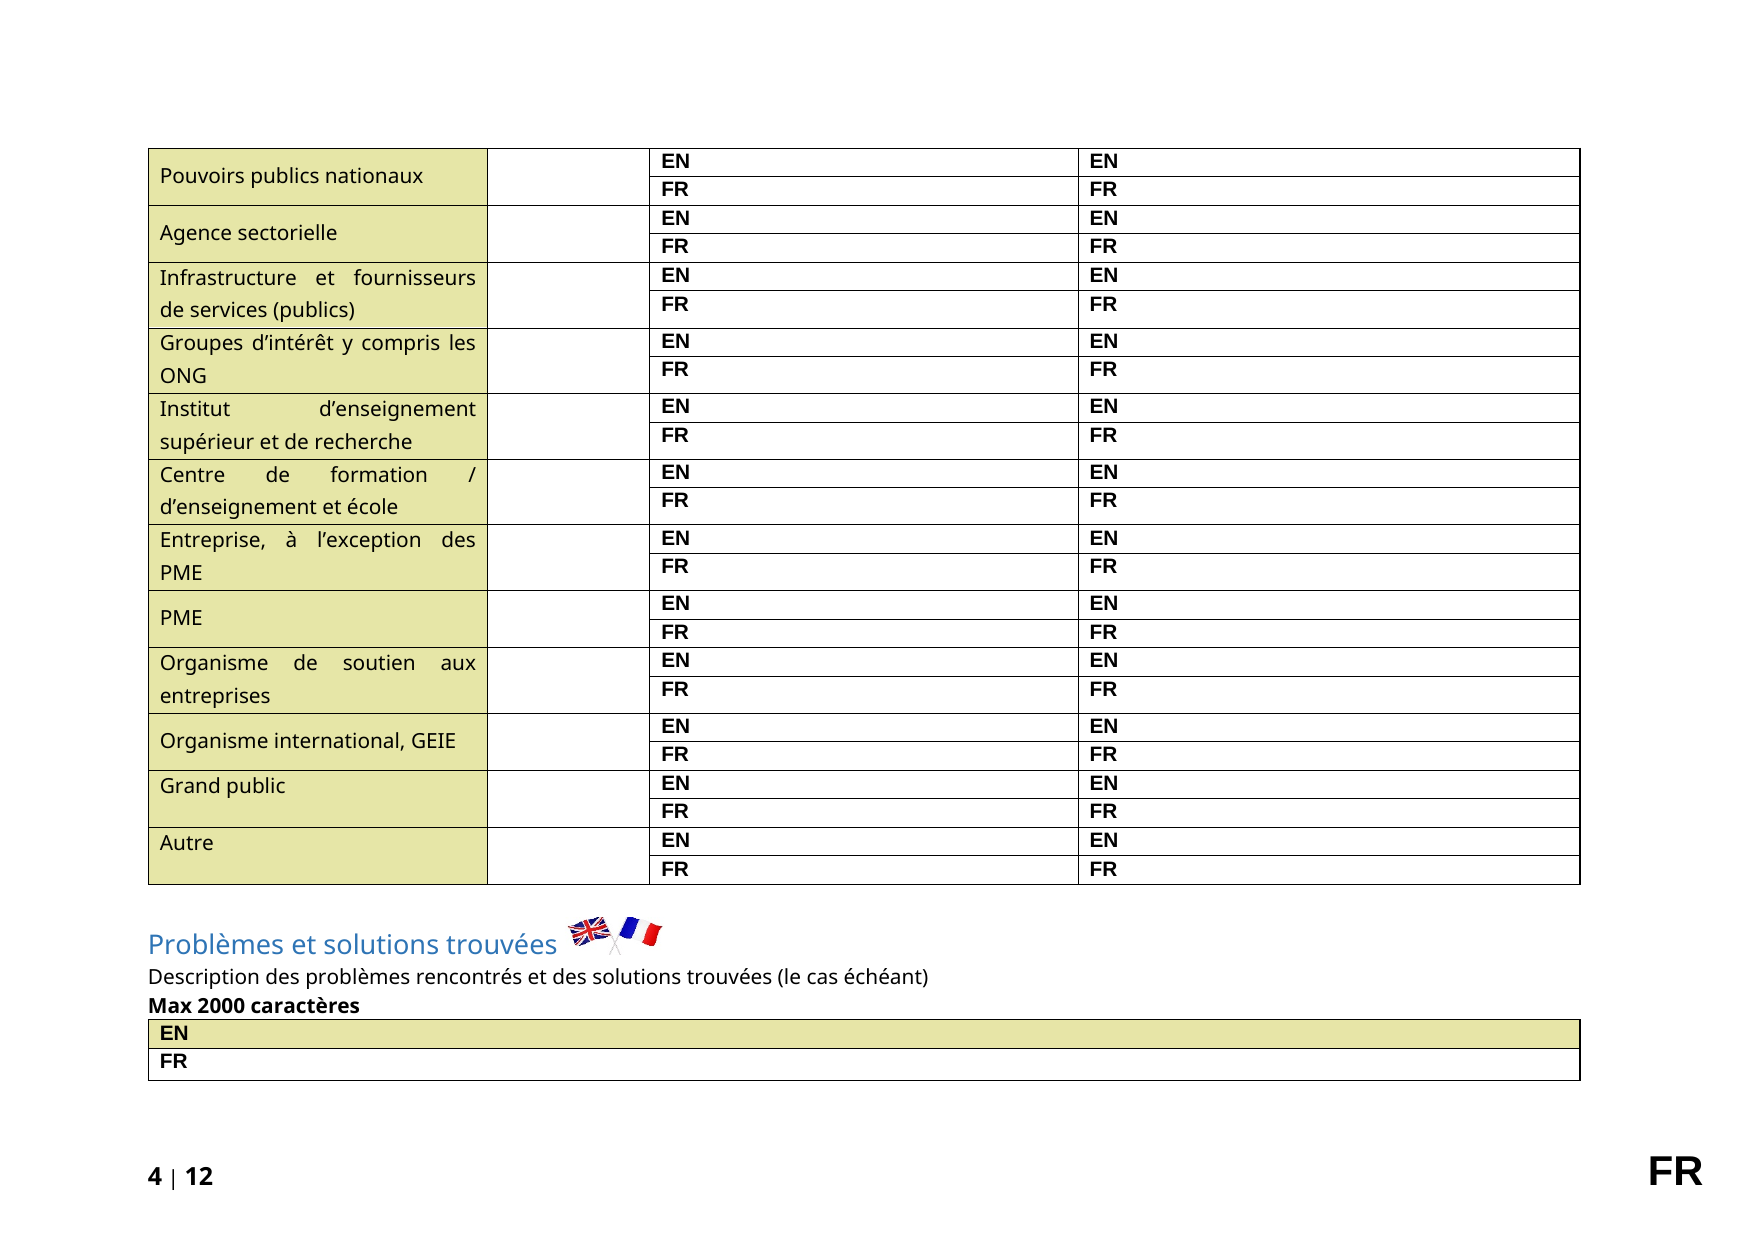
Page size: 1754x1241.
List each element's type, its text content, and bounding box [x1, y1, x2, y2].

table_cell FR [1079, 554, 1579, 590]
table_cell FR [650, 620, 1078, 647]
table_cell EN [650, 460, 1078, 487]
table_cell EN [1079, 329, 1579, 356]
table_cell FR [1079, 234, 1579, 262]
table_cell Organisme international, GEIE [149, 714, 487, 770]
table_cell FR [149, 1049, 1579, 1080]
table_cell Infrastructure et fournisseurs de services (publics) [149, 263, 487, 327]
table_cell FR [1079, 742, 1579, 770]
table_cell EN [1079, 714, 1579, 741]
table_cell FR [650, 488, 1078, 524]
table_header EN [149, 1020, 1579, 1048]
table_cell Grand public [149, 771, 487, 827]
table_cell FR [650, 357, 1078, 393]
table_cell EN [650, 714, 1078, 741]
table_cell EN [650, 329, 1078, 356]
table_cell [488, 206, 649, 262]
table_cell PME [149, 591, 487, 647]
table_cell [488, 714, 649, 770]
text Max 2000 caractères [148, 991, 1606, 1019]
table_cell FR [1079, 620, 1579, 647]
table_cell [488, 263, 649, 327]
table_cell FR [1079, 856, 1579, 884]
table_cell [488, 771, 649, 827]
table_cell Centre de formation / d’enseignement et école [149, 460, 487, 524]
table_cell Autre [149, 828, 487, 884]
table_cell [488, 149, 649, 205]
table_cell FR [650, 742, 1078, 770]
table_cell FR [650, 423, 1078, 459]
table_cell EN [1079, 771, 1579, 798]
table_cell EN [650, 263, 1078, 290]
table_cell [488, 394, 649, 459]
table_cell EN [650, 206, 1078, 233]
table_cell EN [1079, 460, 1579, 487]
table_cell FR [650, 554, 1078, 590]
table_cell EN [1079, 525, 1579, 553]
table_cell EN [1079, 828, 1579, 855]
table_cell Entreprise, à l’exception des PME [149, 525, 487, 590]
table_cell EN [1079, 648, 1579, 676]
text Problèmes et solutions trouvées [148, 918, 1606, 962]
table_cell EN [650, 525, 1078, 553]
table_cell FR [1079, 799, 1579, 827]
table_cell EN [650, 648, 1078, 676]
table_cell Institut d’enseignement supérieur et de recherche [149, 394, 487, 459]
table_cell EN [650, 591, 1078, 618]
text Description des problèmes rencontrés et des solutions trouvées (le cas échéant) [148, 962, 1606, 991]
table_cell FR [1079, 177, 1579, 205]
table_cell EN [1079, 149, 1579, 176]
table_cell FR [650, 856, 1078, 884]
table_cell [488, 329, 649, 393]
table_cell Agence sectorielle [149, 206, 487, 262]
table_cell FR [1079, 357, 1579, 393]
table_cell EN [1079, 394, 1579, 422]
picture [564, 917, 665, 955]
table_cell FR [1079, 291, 1579, 327]
table_cell EN [650, 394, 1078, 422]
table_cell EN [1079, 206, 1579, 233]
table_cell FR [650, 799, 1078, 827]
table_cell FR [650, 234, 1078, 262]
table_cell [488, 648, 649, 713]
table_cell [488, 591, 649, 647]
table_cell FR [650, 677, 1078, 713]
table_cell EN [1079, 263, 1579, 290]
table_cell [488, 525, 649, 590]
table_cell [488, 460, 649, 524]
table_cell FR [1079, 423, 1579, 459]
table_cell Organisme de soutien aux entreprises [149, 648, 487, 713]
table_cell FR [1079, 677, 1579, 713]
table_cell [488, 828, 649, 884]
table_cell FR [650, 291, 1078, 327]
table_cell EN [650, 771, 1078, 798]
table_cell Pouvoirs publics nationaux [149, 149, 487, 205]
table_cell FR [1079, 488, 1579, 524]
table_cell EN [650, 149, 1078, 176]
table_cell EN [650, 828, 1078, 855]
table_cell Groupes d’intérêt y compris les ONG [149, 329, 487, 393]
table_cell EN [1079, 591, 1579, 618]
table_cell FR [650, 177, 1078, 205]
